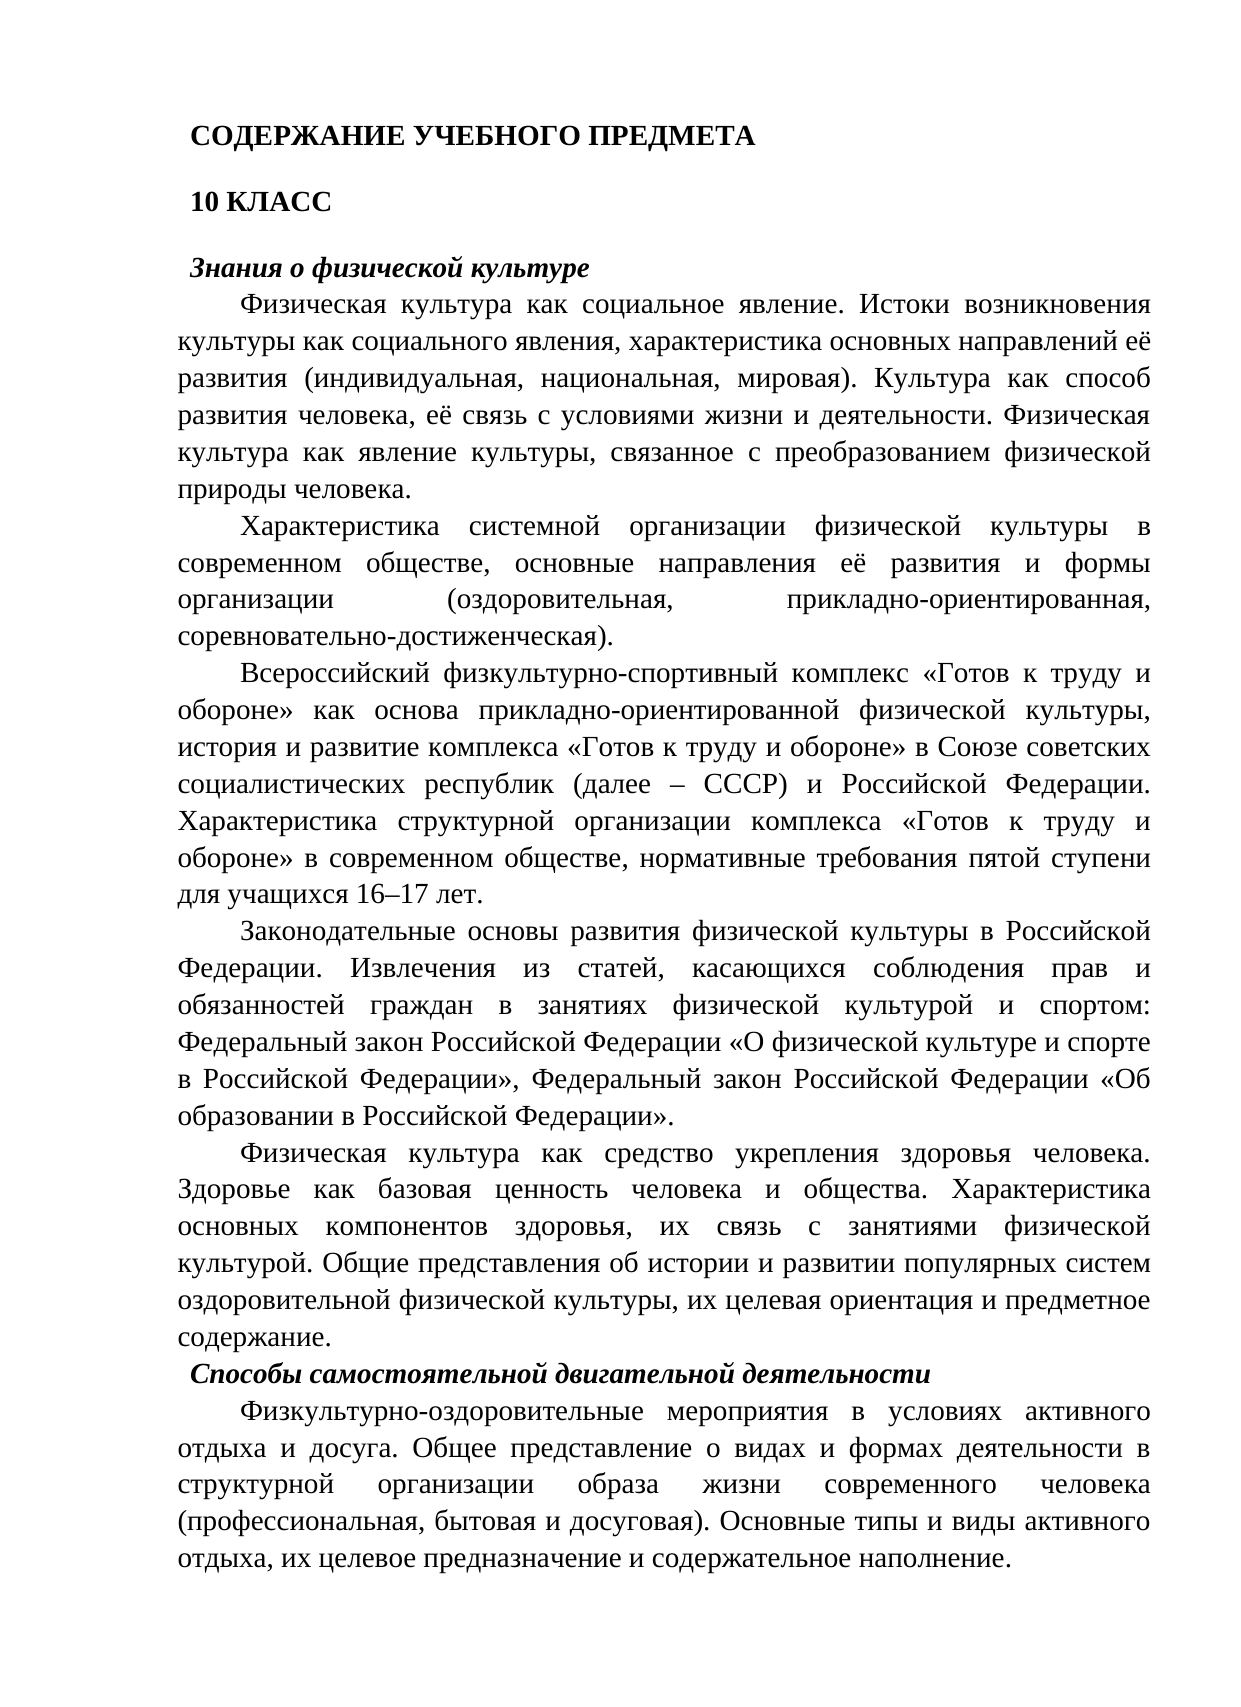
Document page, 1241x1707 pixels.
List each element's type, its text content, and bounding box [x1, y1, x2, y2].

text Способы самостоятельной двигательной деятельности [190, 1356, 1152, 1389]
text Характеристика системной организации физической культуры в современном обществе, основные направления её развития и формы организации (оздоровительная, прикладно-ориентированная, соревновательно-достиженческая). [177, 508, 1152, 652]
text Физкультурно-оздоровительные мероприятия в условиях активного отдыха и досуга. Общее представление о видах и формах деятельности в структурной организации образа жизни современного человека (профессиональная, бытовая и досуговая). Основные типы и виды активного отдыха, их целевое предназначение и содержательное наполнение. [177, 1393, 1152, 1574]
text Законодательные основы развития физической культуры в Российской Федерации. Извлечения из статей, касающихся соблюдения прав и обязанностей граждан в занятиях физической культурой и спортом: Федеральный закон Российской Федерации «О физической культуре и спорте в Российской Федерации», Федеральный закон Российской Федерации «Об образовании в Российской Федерации». [177, 913, 1152, 1131]
text Всероссийский физкультурно-спортивный комплекс «Готов к труду и обороне» как основа прикладно-ориентированной физической культуры, история и развитие комплекса «Готов к труду и обороне» в Союзе советских социалистических республик (далее – СССР) и Российской Федерации. Характеристика структурной организации комплекса «Готов к труду и обороне» в современном обществе, нормативные требования пятой ступени для учащихся 16–17 лет. [177, 655, 1152, 910]
text Физическая культура как средство укрепления здоровья человека. Здоровье как базовая ценность человека и общества. Характеристика основных компонентов здоровья, их связь с занятиями физической культурой. Общие представления об истории и развитии популярных систем оздоровительной физической культуры, их целевая ориентация и предметное содержание. [177, 1135, 1152, 1353]
text Знания о физической культуре [190, 250, 1152, 283]
text ​10 КЛАСС [190, 184, 1152, 217]
text Физическая культура как социальное явление. Истоки возникновения культуры как социального явления, характеристика основных направлений её развития (индивидуальная, национальная, мировая). Культура как способ развития человека, её связь с условиями жизни и деятельности. Физическая культура как явление культуры, связанное с преобразованием физической природы человека. [177, 287, 1152, 504]
text ​СОДЕРЖАНИЕ УЧЕБНОГО ПРЕДМЕТА [190, 118, 1152, 152]
